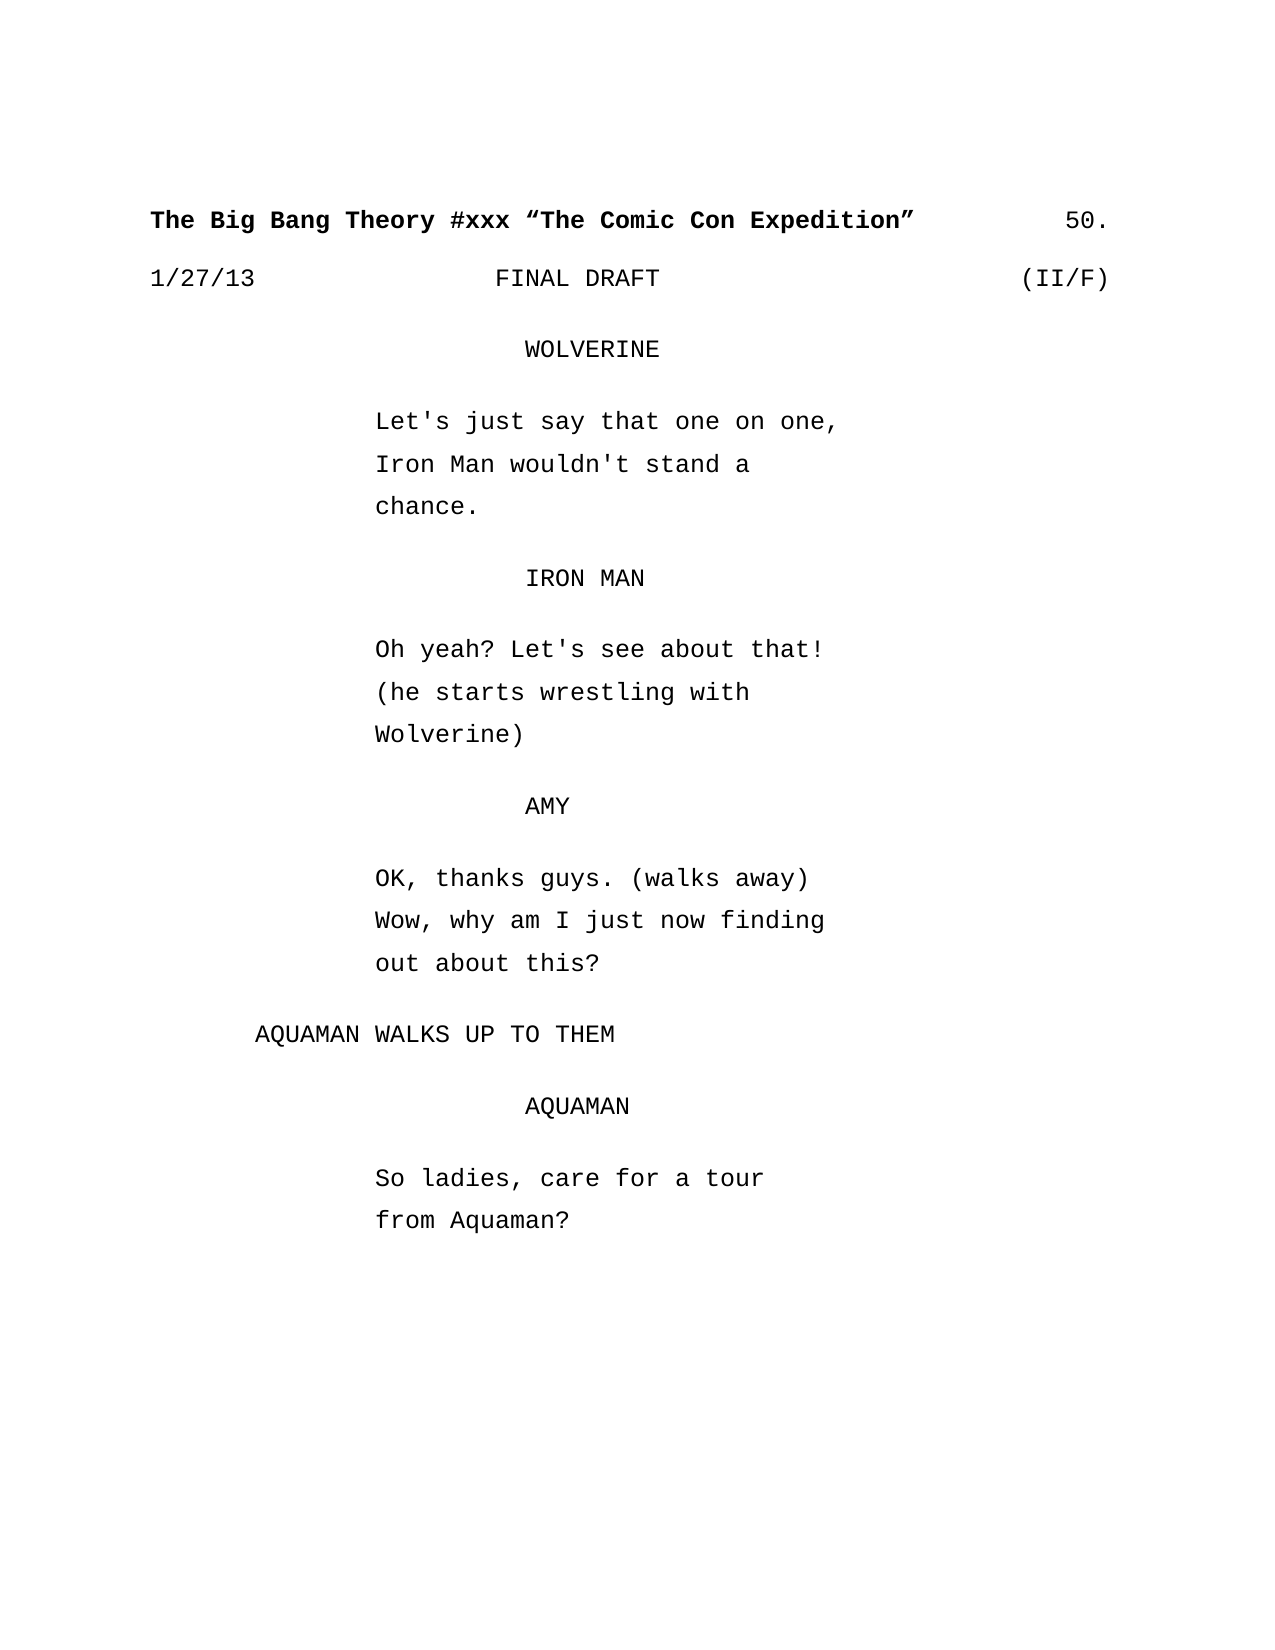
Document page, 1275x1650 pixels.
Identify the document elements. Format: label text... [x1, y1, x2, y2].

text Oh yeah? Let's see about that! (he starts wrestling with Wolverine) [375, 637, 843, 750]
text AQUAMAN [255, 1094, 825, 1122]
text WOLVERINE [255, 337, 825, 365]
text AMY [255, 794, 825, 822]
text So ladies, care for a tour from Aquaman? [375, 1165, 825, 1236]
text OK, thanks guys. (walks away) Wow, why am I just now finding out about this? [375, 865, 843, 979]
text Let's just say that one on one, Iron Man wouldn't stand a chance. [375, 409, 843, 522]
text The Big Bang Theory #xxx “The Comic Con Expedition” 50. [150, 208, 1125, 236]
text IRON MAN [255, 565, 825, 594]
text AQUAMAN WALKS UP TO THEM [255, 1022, 825, 1050]
text 1/27/13 FINAL DRAFT (II/F) [150, 265, 1125, 294]
